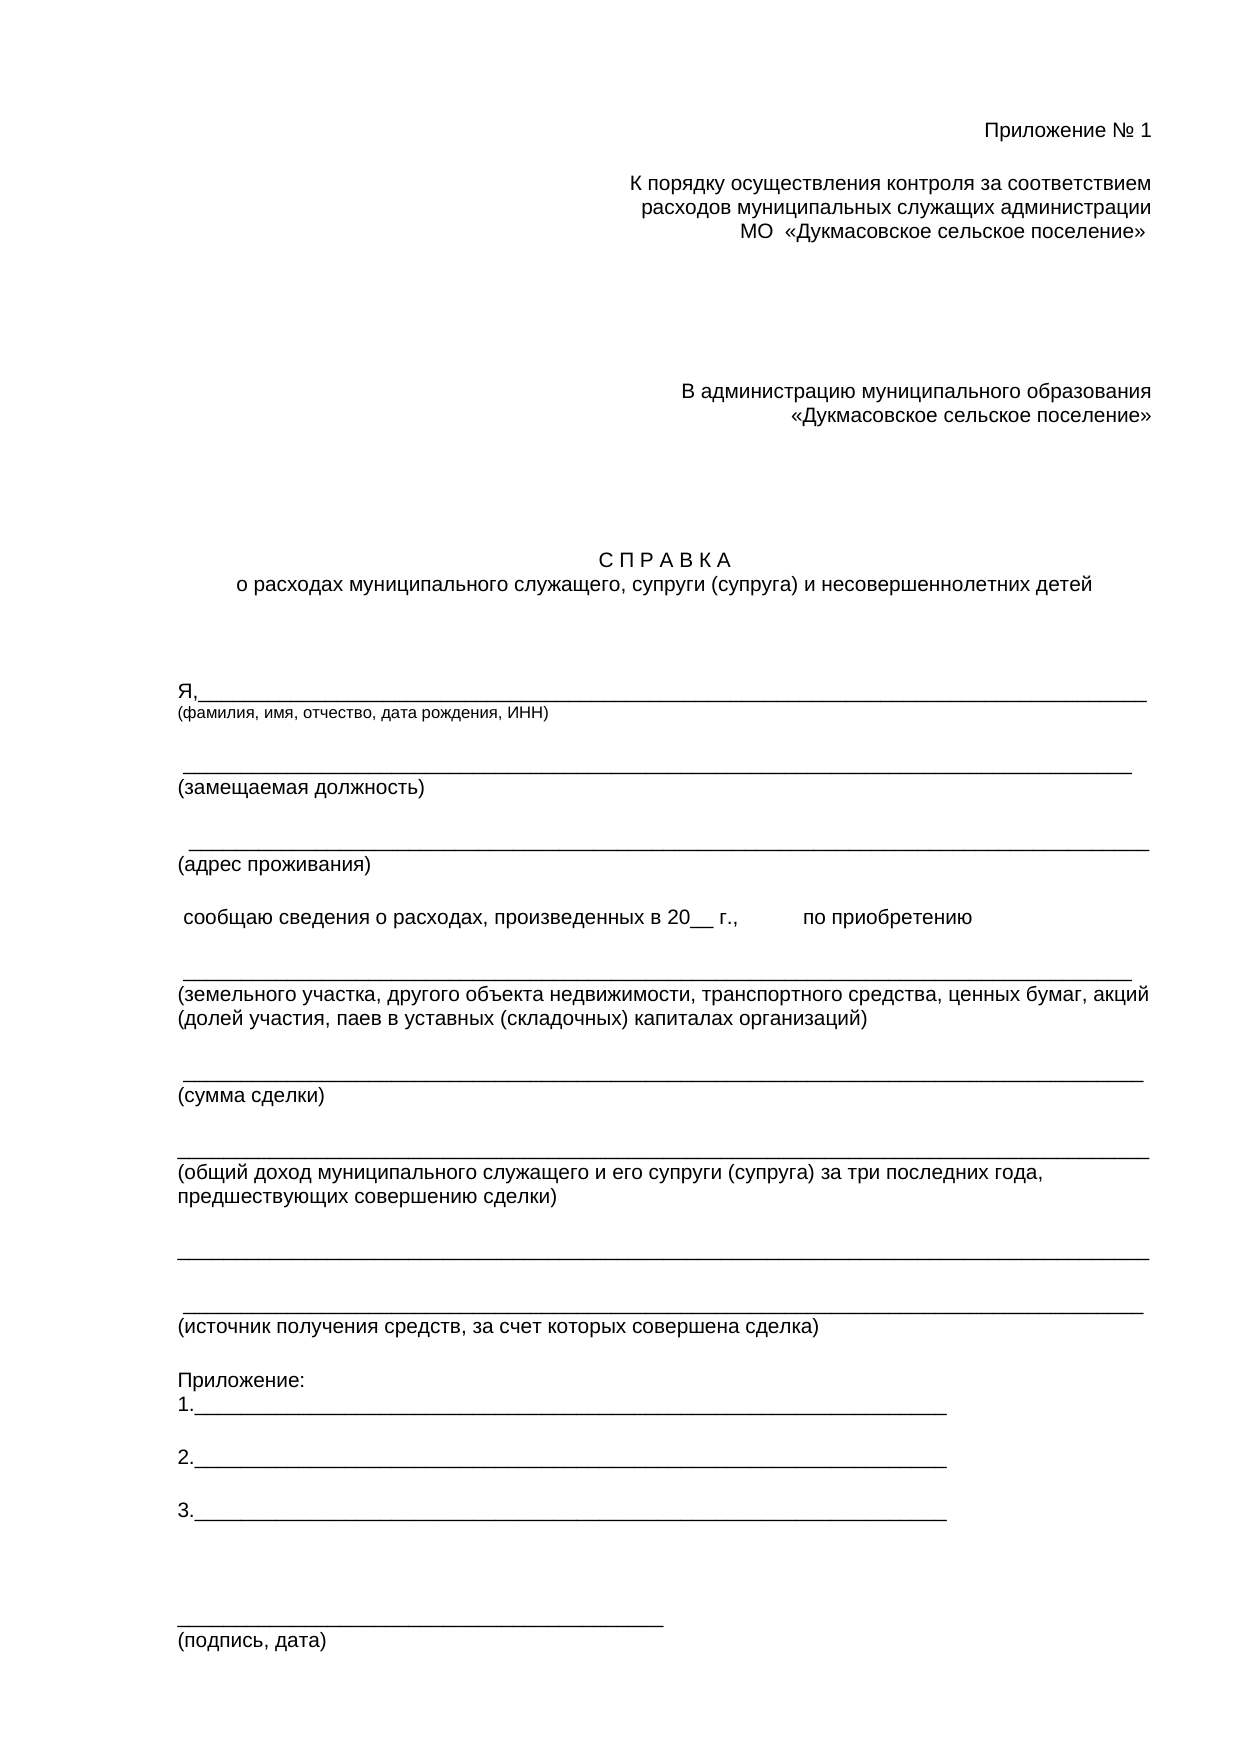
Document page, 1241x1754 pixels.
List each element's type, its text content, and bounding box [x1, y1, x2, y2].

text Приложение № 1 [177, 118, 1152, 142]
text К порядку осуществления контроля за соответствием расходов муниципальных служащих администрации МО «Дукмасовское сельское поселение» [177, 171, 1152, 243]
text ___________________________________________________________________________________ (сумма сделки) [177, 1059, 1152, 1107]
text Я,__________________________________________________________________________________ (фамилия, имя, отчество, дата рождения, ИНН) [177, 678, 1152, 722]
text ____________________________________________________________________________________ [177, 1237, 1152, 1261]
text о расходах муниципального служащего, супруги (супруга) и несовершеннолетних детей [177, 572, 1152, 596]
text __________________________________________________________________________________ (замещаемая должность) [177, 751, 1152, 799]
text В администрацию муниципального образования «Дукмасовское сельское поселение» [177, 378, 1152, 426]
text ___________________________________________________________________________________ (источник получения средств, за счет которых совершена сделка) [177, 1290, 1152, 1338]
text Приложение: 1._________________________________________________________________ [177, 1367, 1152, 1415]
text 2._________________________________________________________________ [177, 1444, 1152, 1468]
text С П Р А В К А [177, 548, 1152, 572]
text ___________________________________________________________________________________ (адрес проживания) [177, 828, 1152, 876]
text ____________________________________________________________________________________(общий доход муниципального служащего и его супруги (супруга) за три последних года, предшествующих совершению сделки) [177, 1136, 1152, 1208]
text сообщаю сведения о расходах, произведенных в 20__ г., по приобретению [177, 905, 1152, 929]
text __________________________________________________________________________________ (земельного участка, другого объекта недвижимости, транспортного средства, ценных бумаг, акций (долей участия, паев в уставных (складочных) капиталах организаций) [177, 958, 1152, 1030]
text 3._________________________________________________________________ [177, 1498, 1152, 1522]
text __________________________________________ (подпись, дата) [177, 1604, 1152, 1652]
